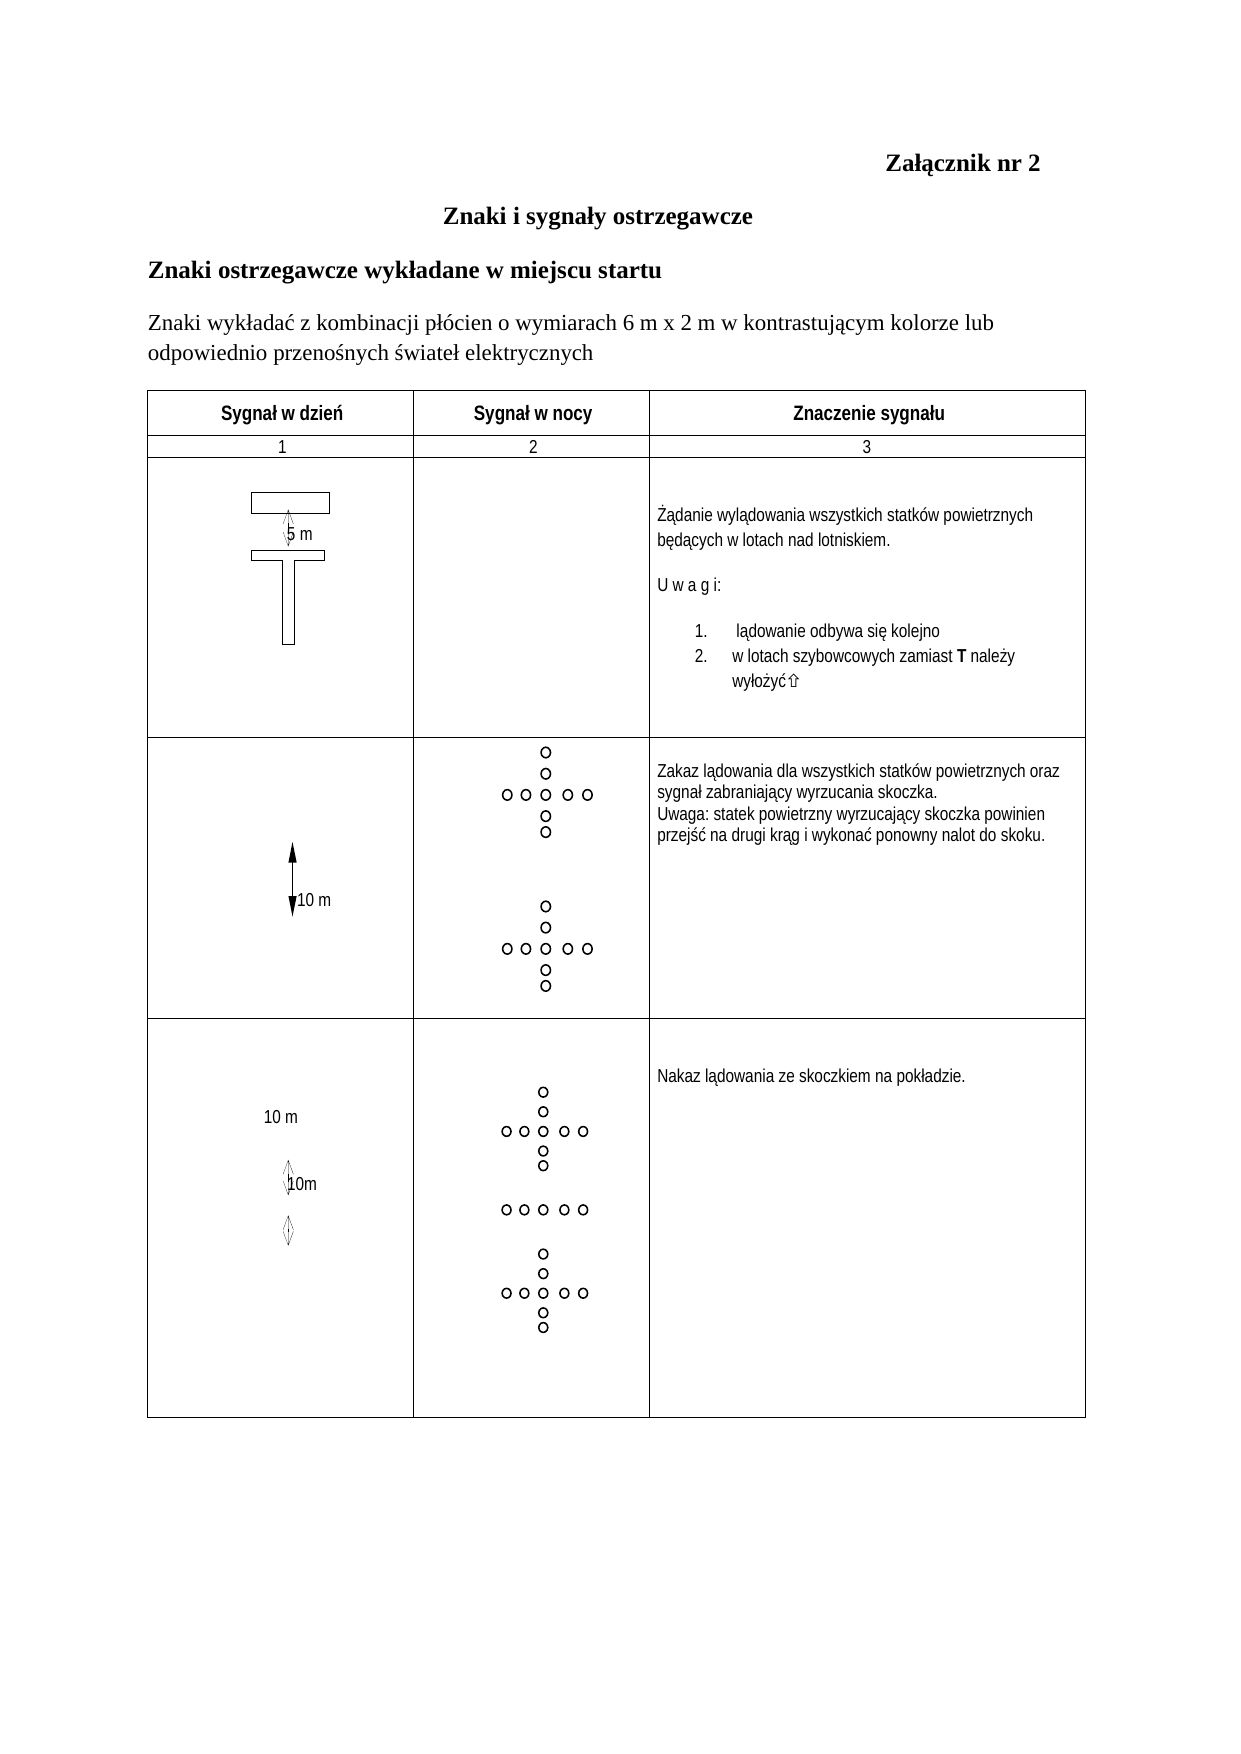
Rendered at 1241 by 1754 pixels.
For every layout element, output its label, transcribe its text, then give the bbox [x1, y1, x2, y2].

table_cell 3 [650, 436, 1085, 457]
text Znaki wykładać z kombinacji płócien o wymiarach 6 m x 2 m w kontrastującym kolorze lub odpowiednio przenośnych świateł elektrycznych [148, 309, 1093, 366]
table_cell Nakaz lądowania ze skoczkiem na pokładzie. [650, 1019, 1085, 1417]
table_cell 10 m [148, 738, 413, 1018]
table_header Sygnał w nocy [414, 391, 649, 434]
table_cell [414, 1019, 649, 1417]
table_cell 10 m 10m [148, 1019, 413, 1417]
text Znaki ostrzegawcze wykładane w miejscu startu [148, 255, 1093, 284]
table_cell [414, 738, 649, 1018]
text Znaki i sygnały ostrzegawcze [369, 201, 1093, 230]
table_header Znaczenie sygnału [650, 391, 1085, 434]
table_cell 1 [148, 436, 413, 457]
text Załącznik nr 2 [811, 148, 1093, 176]
table_header Sygnał w dzień [148, 391, 413, 434]
table_cell [414, 458, 649, 737]
table_cell Żądanie wylądowania wszystkich statków powietrznych będących w lotach nad lotniskiem. U w a g i: lądowanie odbywa się kolejno w lotach szybowcowych zamiast T należy wyłożyć [650, 458, 1085, 737]
table_cell 5 m [148, 458, 413, 737]
table_cell Zakaz lądowania dla wszystkich statków powietrznych oraz sygnał zabraniający wyrzucania skoczka. Uwaga: statek powietrzny wyrzucający skoczka powinien przejść na drugi krąg i wykonać ponowny nalot do skoku. [650, 738, 1085, 1018]
table_cell 2 [414, 436, 649, 457]
